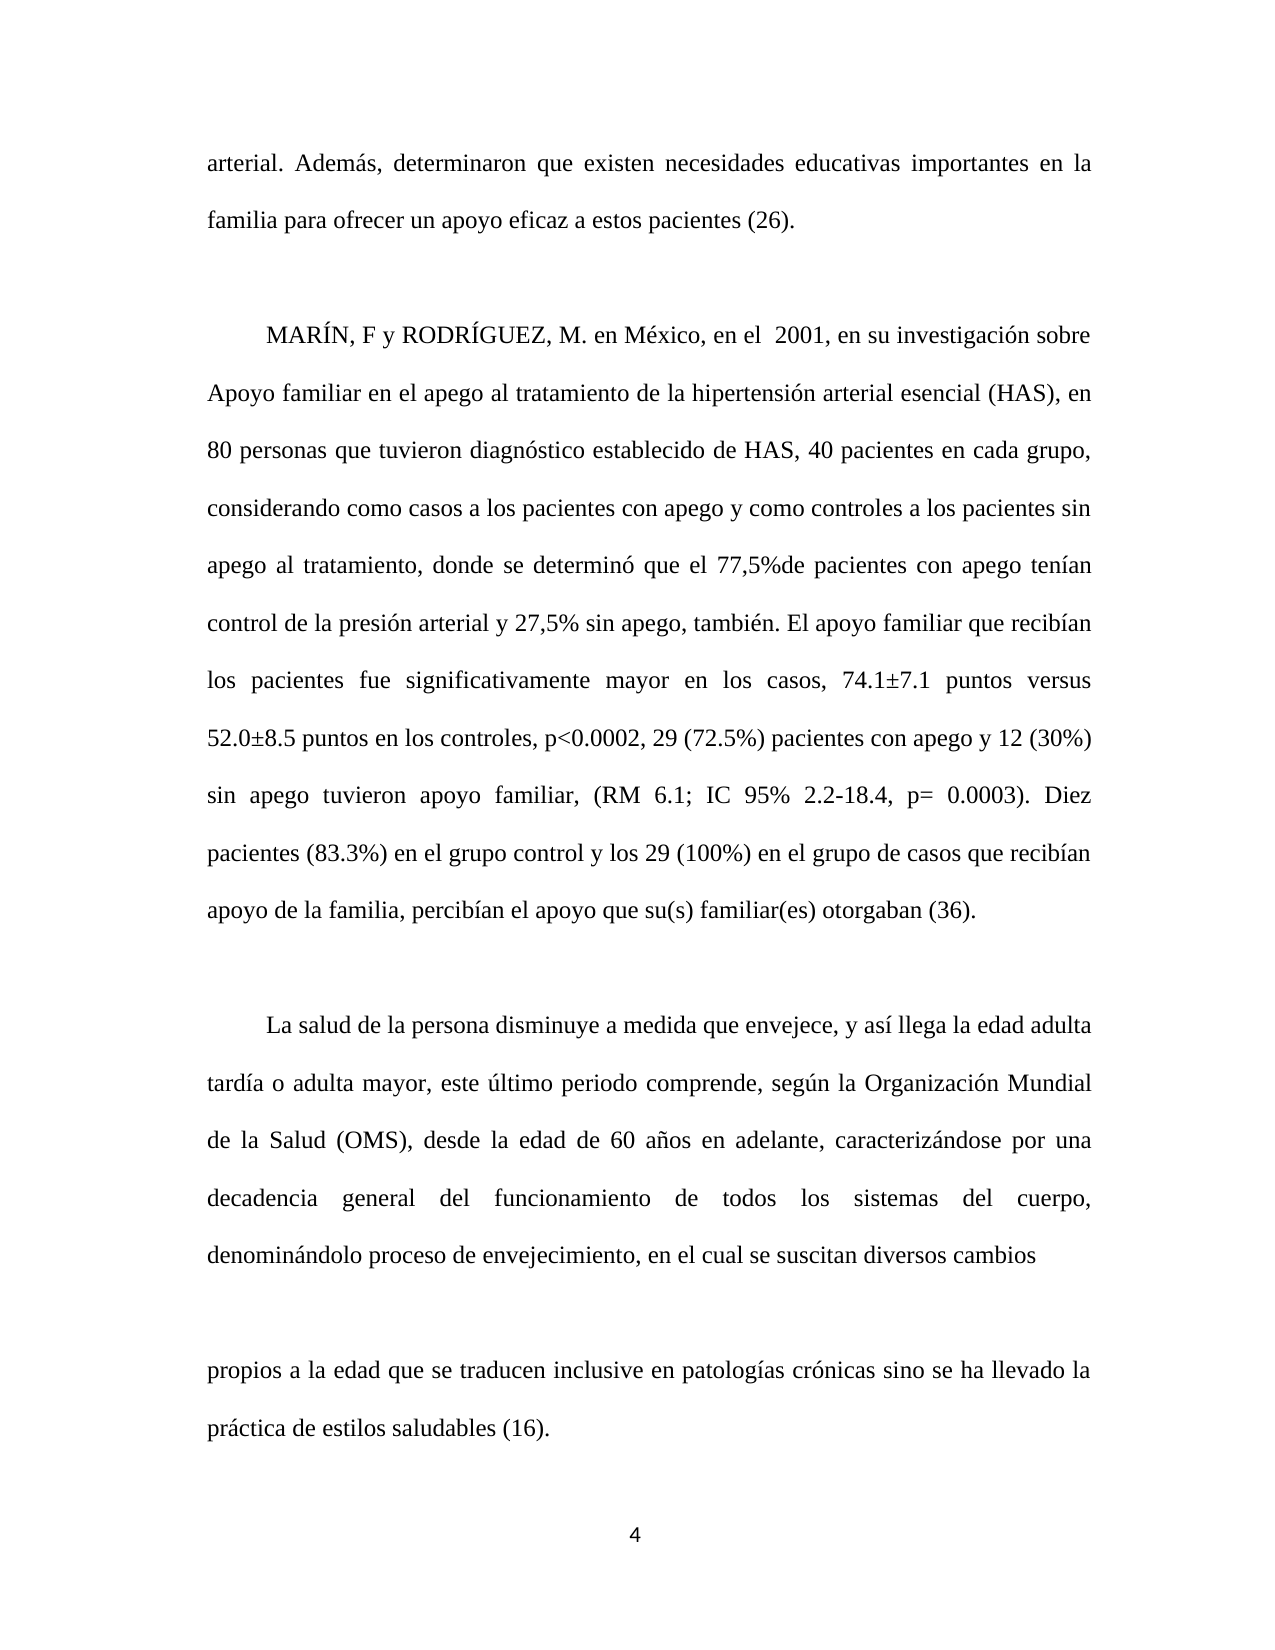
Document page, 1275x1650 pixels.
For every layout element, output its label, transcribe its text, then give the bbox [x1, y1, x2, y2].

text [207, 148, 1092, 234]
text MARÍN, F y RODRÍGUEZ, M. en México, en el 2001, en su investigación sobre Apoyo familiar en el apego al tratamiento de la hipertensión arterial esencial (HAS), en 80 personas que tuvieron diagnóstico establecido de HAS, 40 pacientes en cada grupo, considerando como casos a los pacientes con apego y como controles a los pacientes sin apego al tratamiento, donde se determinó que el 77,5%de pacientes con apego tenían control de la presión arterial y 27,5% sin apego, también. El apoyo familiar que recibían los pacientes fue significativamente mayor en los casos, 74.1±7.1 puntos versus 52.0±8.5 puntos en los controles, p<0.0002, 29 (72.5%) pacientes con apego y 12 (30%) sin apego tuvieron apoyo familiar, (RM 6.1; IC 95% 2.2-18.4, p= 0.0003). Diez pacientes (83.3%) en el grupo control y los 29 (100%) en el grupo de casos que recibían apoyo de la familia, percibían el apoyo que su(s) familiar(es) otorgaban (36). [207, 320, 1092, 924]
text propios a la edad que se traducen inclusive en patologías crónicas sino se ha llevado la práctica de estilos saludables (16). [207, 1355, 1092, 1441]
text La salud de la persona disminuye a medida que envejece, y así llega la edad adulta tardía o adulta mayor, este último periodo comprende, según la Organización Mundial de la Salud (OMS), desde la edad de 60 años en adelante, caracterizándose por una decadencia general del funcionamiento de todos los sistemas del cuerpo, denominándolo proceso de envejecimiento, en el cual se suscitan diversos cambios [207, 1010, 1092, 1269]
